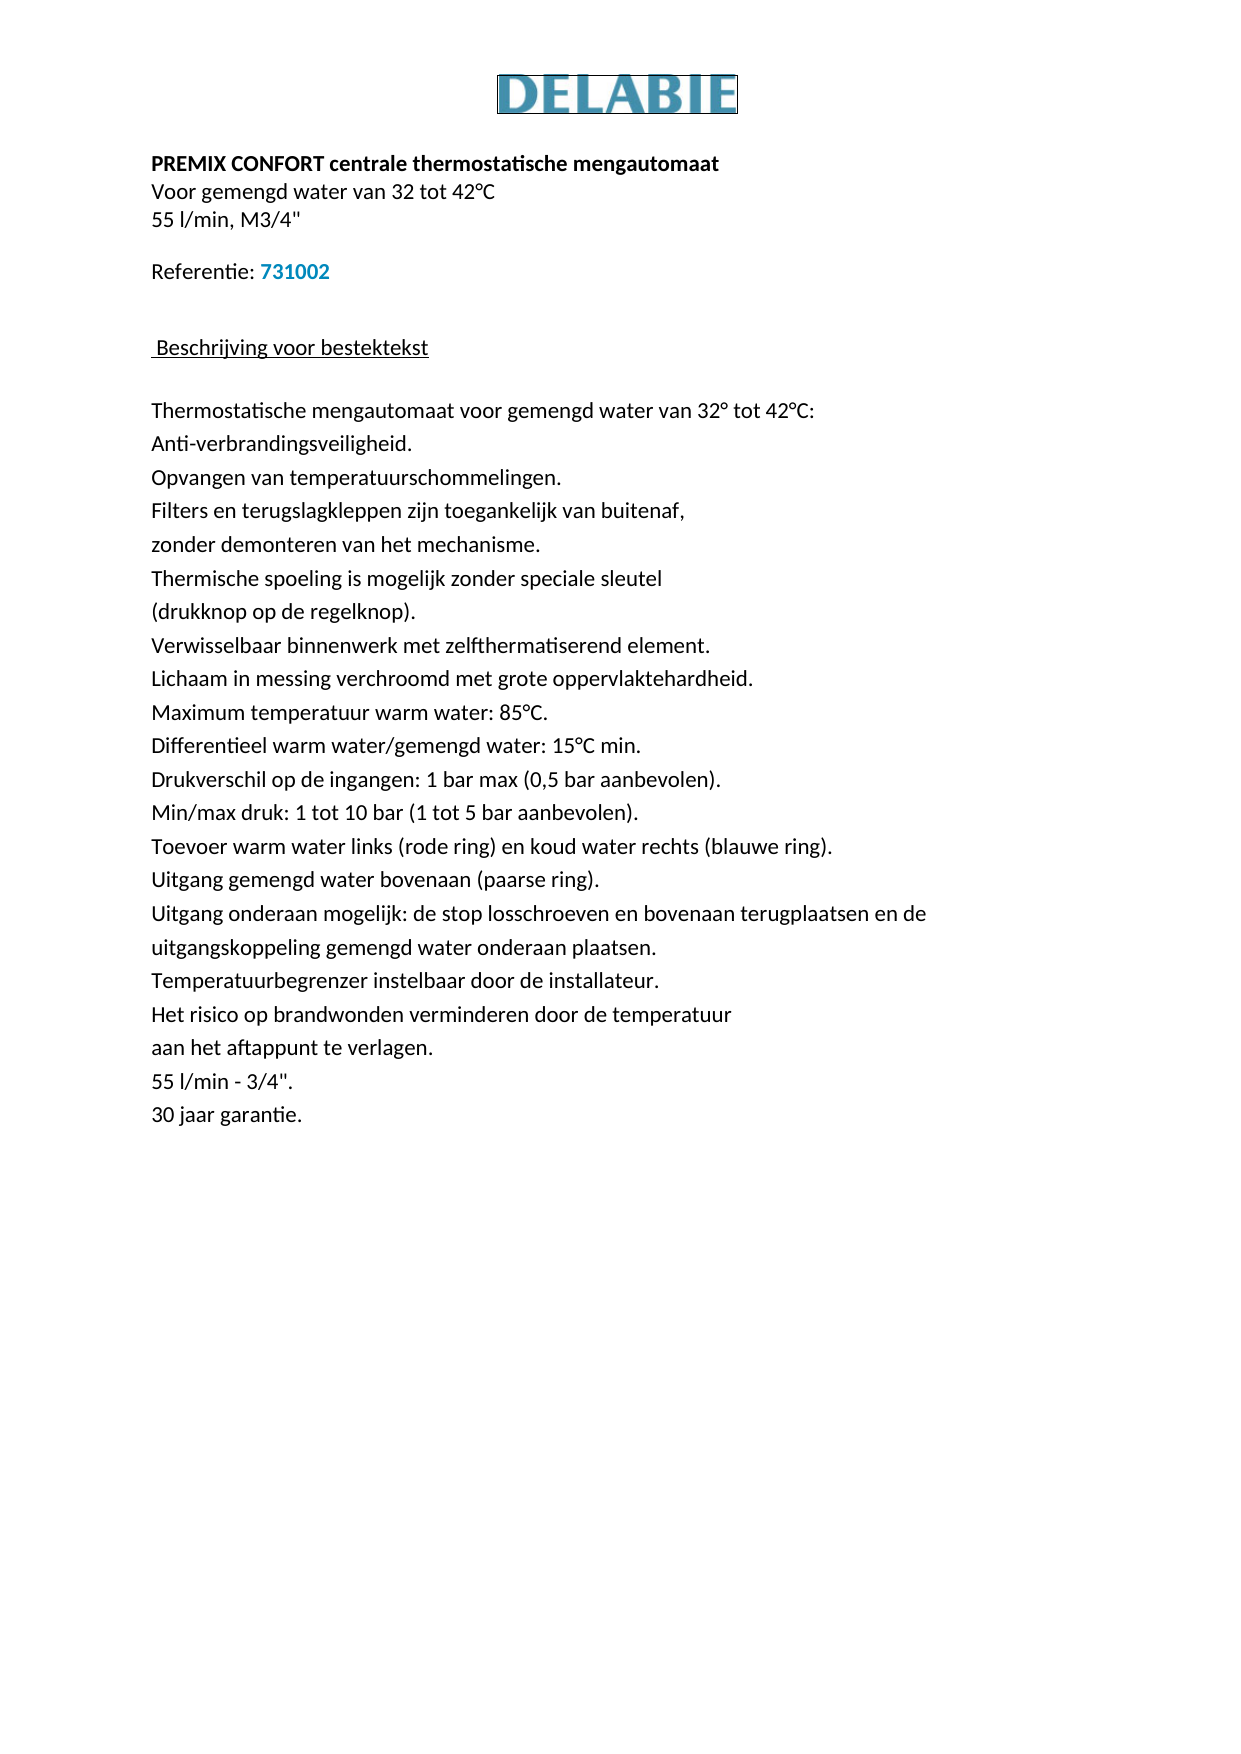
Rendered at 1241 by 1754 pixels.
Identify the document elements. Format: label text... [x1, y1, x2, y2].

text 30 jaar garantie. [151, 1100, 1084, 1128]
picture [498, 76, 737, 113]
text 55 l/min - 3/4". [151, 1067, 1084, 1095]
text Beschrijving voor bestektekst [151, 333, 1084, 361]
text Differentieel warm water/gemengd water: 15°C min. [151, 731, 1084, 759]
text Thermische spoeling is mogelijk zonder speciale sleutel [151, 564, 1084, 592]
text Maximum temperatuur warm water: 85°C. [151, 698, 1084, 726]
text Het risico op brandwonden verminderen door de temperatuur [151, 1000, 1084, 1028]
text Filters en terugslagkleppen zijn toegankelijk van buitenaf, [151, 497, 1084, 525]
text Min/max druk: 1 tot 10 bar (1 tot 5 bar aanbevolen). [151, 798, 1084, 827]
text zonder demonteren van het mechanisme. [151, 530, 1084, 558]
text aan het aftappunt te verlagen. [151, 1033, 1084, 1061]
text Lichaam in messing verchroomd met grote oppervlaktehardheid. [151, 664, 1084, 692]
text Verwisselbaar binnenwerk met zelfthermatiserend element. [151, 631, 1084, 659]
text (drukknop op de regelknop). [151, 597, 1084, 625]
text Voor gemengd water van 32 tot 42°C [151, 177, 1084, 205]
text Temperatuurbegrenzer instelbaar door de installateur. [151, 966, 1084, 994]
text Opvangen van temperatuurschommelingen. [151, 463, 1084, 491]
text Drukverschil op de ingangen: 1 bar max (0,5 bar aanbevolen). [151, 765, 1084, 793]
text Toevoer warm water links (rode ring) en koud water rechts (blauwe ring). [151, 832, 1084, 860]
text Uitgang gemengd water bovenaan (paarse ring). [151, 866, 1084, 894]
text Thermostatische mengautomaat voor gemengd water van 32° tot 42°C: [151, 396, 1084, 424]
text Referentie: 731002 [151, 257, 1084, 285]
text Anti-verbrandingsveiligheid. [151, 429, 1084, 458]
text PREMIX CONFORT centrale thermostatische mengautomaat [151, 149, 1084, 177]
text Uitgang onderaan mogelijk: de stop losschroeven en bovenaan terugplaatsen en de uitgangskoppeling gemengd water onderaan plaatsen. [151, 899, 1084, 961]
text 55 l/min, M3/4" [151, 205, 1084, 233]
